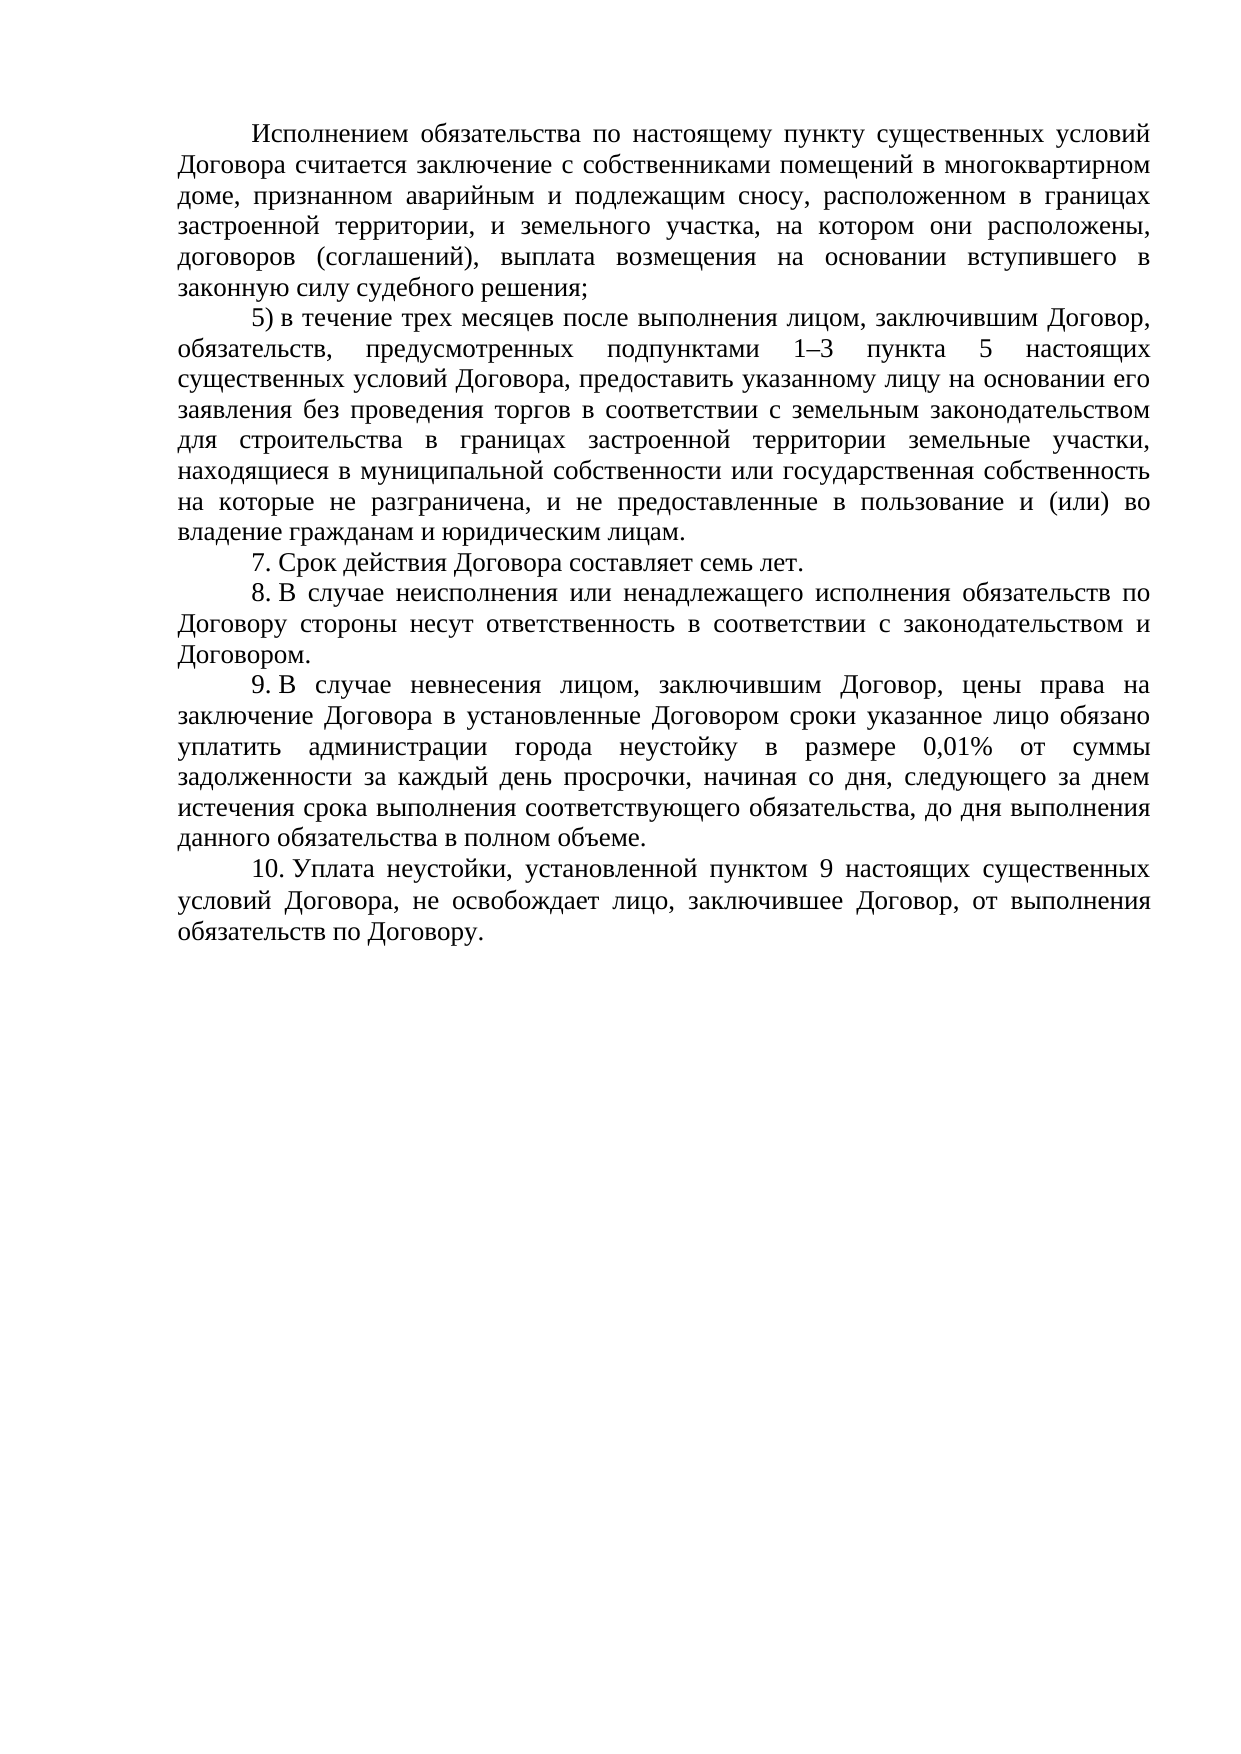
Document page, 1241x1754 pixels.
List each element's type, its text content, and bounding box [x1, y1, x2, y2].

text 8. В случае неисполнения или ненадлежащего исполнения обязательств по Договору стороны несут ответственность в соответствии с законодательством и Договором. [177, 577, 1152, 669]
text 7. Срок действия Договора составляет семь лет. [177, 547, 1152, 577]
text 10. Уплата неустойки, установленной пунктом 9 настоящих существенных условий Договора, не освобождает лицо, заключившее Договор, от выполнения обязательств по Договору. [177, 853, 1152, 946]
text 5) в течение трех месяцев после выполнения лицом, заключившим Договор, обязательств, предусмотренных подпунктами 1–3 пункта 5 настоящих существенных условий Договора, предоставить указанному лицу на основании его заявления без проведения торгов в соответствии с земельным законодательством для строительства в границах застроенной территории земельные участки, находящиеся в муниципальной собственности или государственная собственность на которые не разграничена, и не предоставленные в пользование и (или) во владение гражданам и юридическим лицам. [177, 302, 1152, 547]
text 9. В случае невнесения лицом, заключившим Договор, цены права на заключение Договора в установленные Договором сроки указанное лицо обязано уплатить администрации города неустойку в размере 0,01% от суммы задолженности за каждый день просрочки, начиная со дня, следующего за днем истечения срока выполнения соответствующего обязательства, до дня выполнения данного обязательства в полном объеме. [177, 669, 1152, 853]
text Исполнением обязательства по настоящему пункту существенных условий Договора считается заключение с собственниками помещений в многоквартирном доме, признанном аварийным и подлежащим сносу, расположенном в границах застроенной территории, и земельного участка, на котором они расположены, договоров (соглашений), выплата возмещения на основании вступившего в законную силу судебного решения; [177, 118, 1152, 302]
